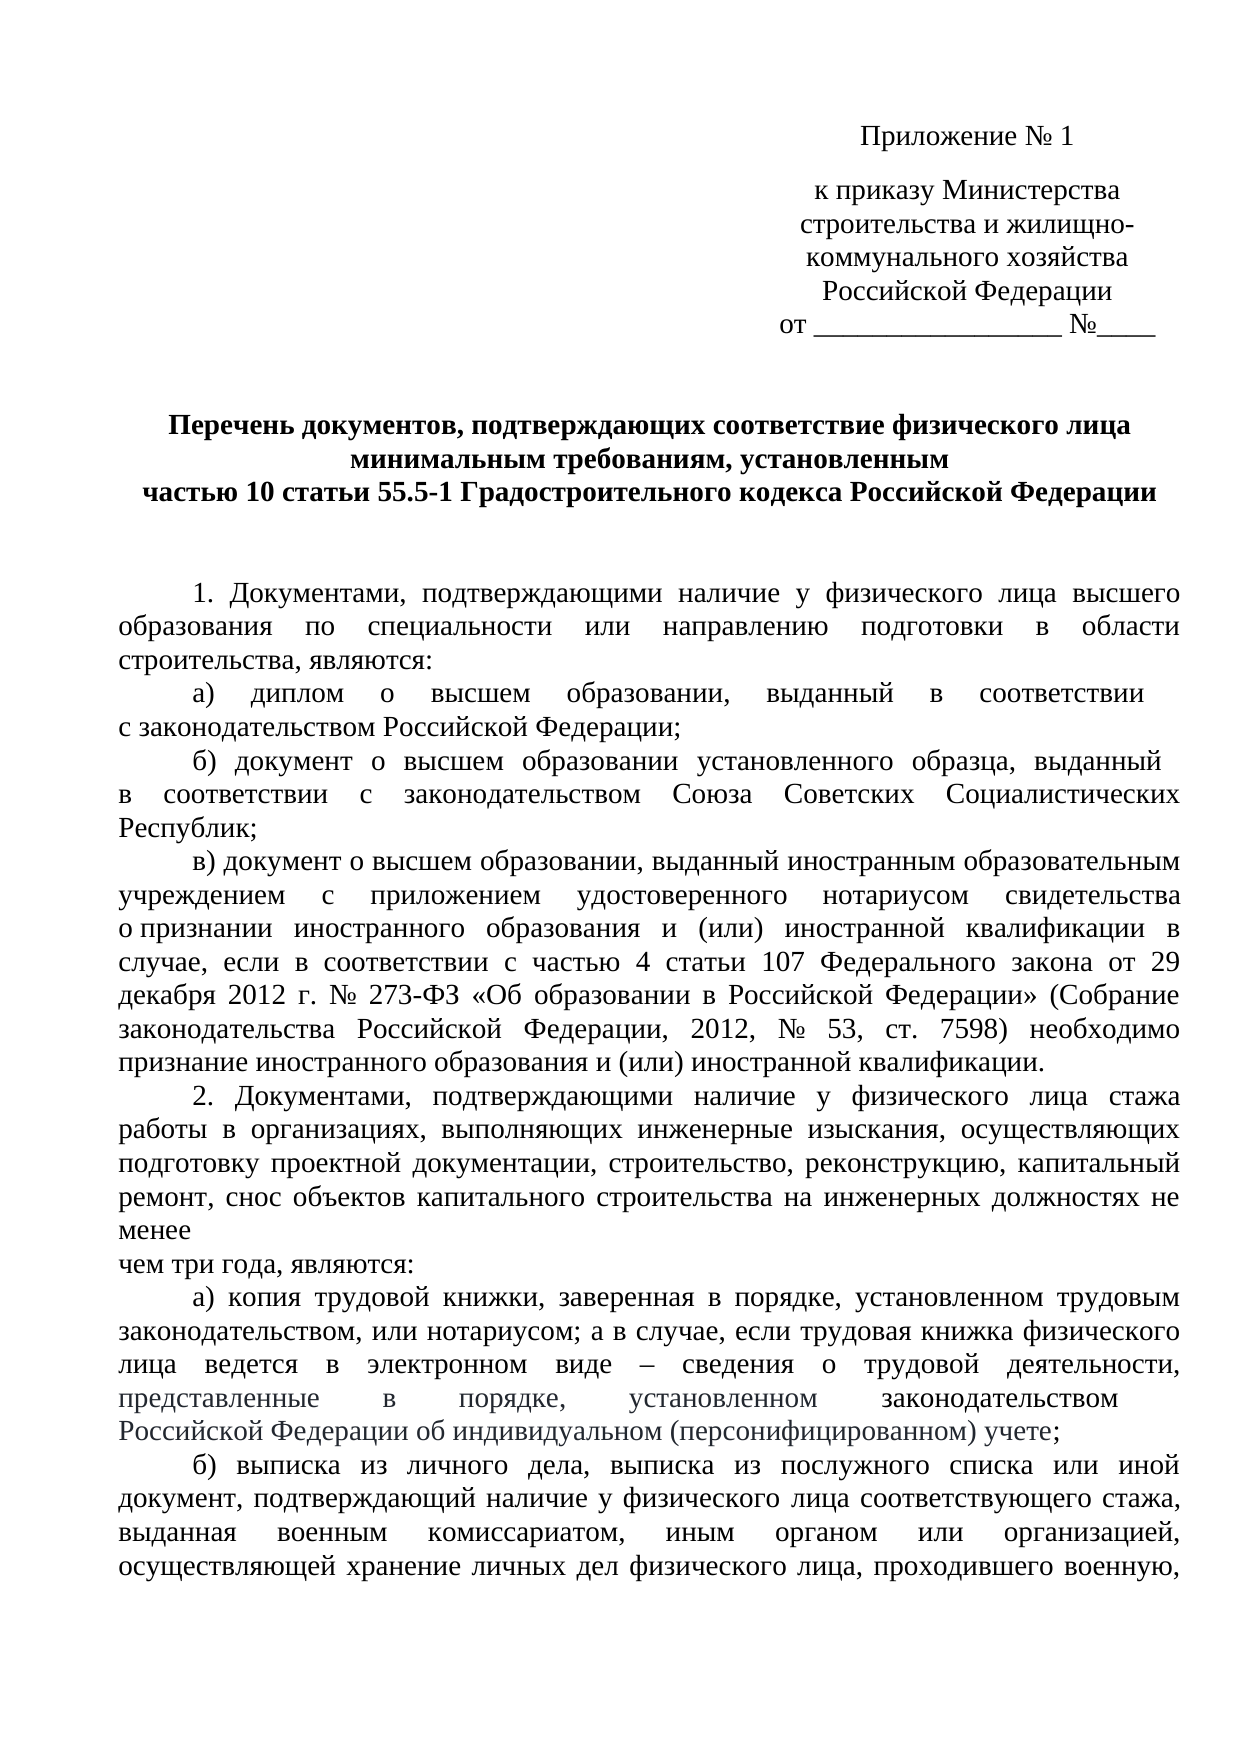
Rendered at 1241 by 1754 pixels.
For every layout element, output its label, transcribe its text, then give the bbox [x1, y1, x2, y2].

text частью 10 статьи 55.5-1 Градостроительного кодекса Российской Федерации [118, 474, 1181, 508]
text а) копия трудовой книжки, заверенная в порядке, установленном трудовым законодательством, или нотариусом; а в случае, если трудовая книжка физического лица ведется в электронном виде – сведения о трудовой деятельности, представленные в порядке, установленном законодательством Российской Федерации об индивидуальном (персонифицированном) учете; [118, 1279, 1181, 1447]
text Перечень документов, подтверждающих соответствие физического лица минимальным требованиям, установленным [118, 407, 1181, 474]
text от _________________ №____ [753, 307, 1181, 340]
text а) диплом о высшем образовании, выданный в соответствии с законодательством Российской Федерации; [118, 676, 1181, 743]
text к приказу Министерства строительства и жилищно-коммунального хозяйства Российской Федерации [753, 172, 1181, 307]
text Приложение № 1 [753, 118, 1181, 152]
text 2. Документами, подтверждающими наличие у физического лица стажа работы в организациях, выполняющих инженерные изыскания, осуществляющих подготовку проектной документации, строительство, реконструкцию, капитальный ремонт, снос объектов капитального строительства на инженерных должностях не менее чем три года, являются: [118, 1078, 1181, 1279]
text 1. Документами, подтверждающими наличие у физического лица высшего образования по специальности или направлению подготовки в области строительства, являются: [118, 575, 1181, 676]
text в) документ о высшем образовании, выданный иностранным образовательным учреждением с приложением удостоверенного нотариусом свидетельства о признании иностранного образования и (или) иностранной квалификации в случае, если в соответствии с частью 4 статьи 107 Федерального закона от 29 декабря 2012 г. № 273-ФЗ «Об образовании в Российской Федерации» (Собрание законодательства Российской Федерации, 2012, № 53, ст. 7598) необходимо признание иностранного образования и (или) иностранной квалификации. [118, 843, 1181, 1078]
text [118, 1447, 1181, 1581]
text б) документ о высшем образовании установленного образца, выданный в соответствии с законодательством Союза Советских Социалистических Республик; [118, 743, 1181, 843]
